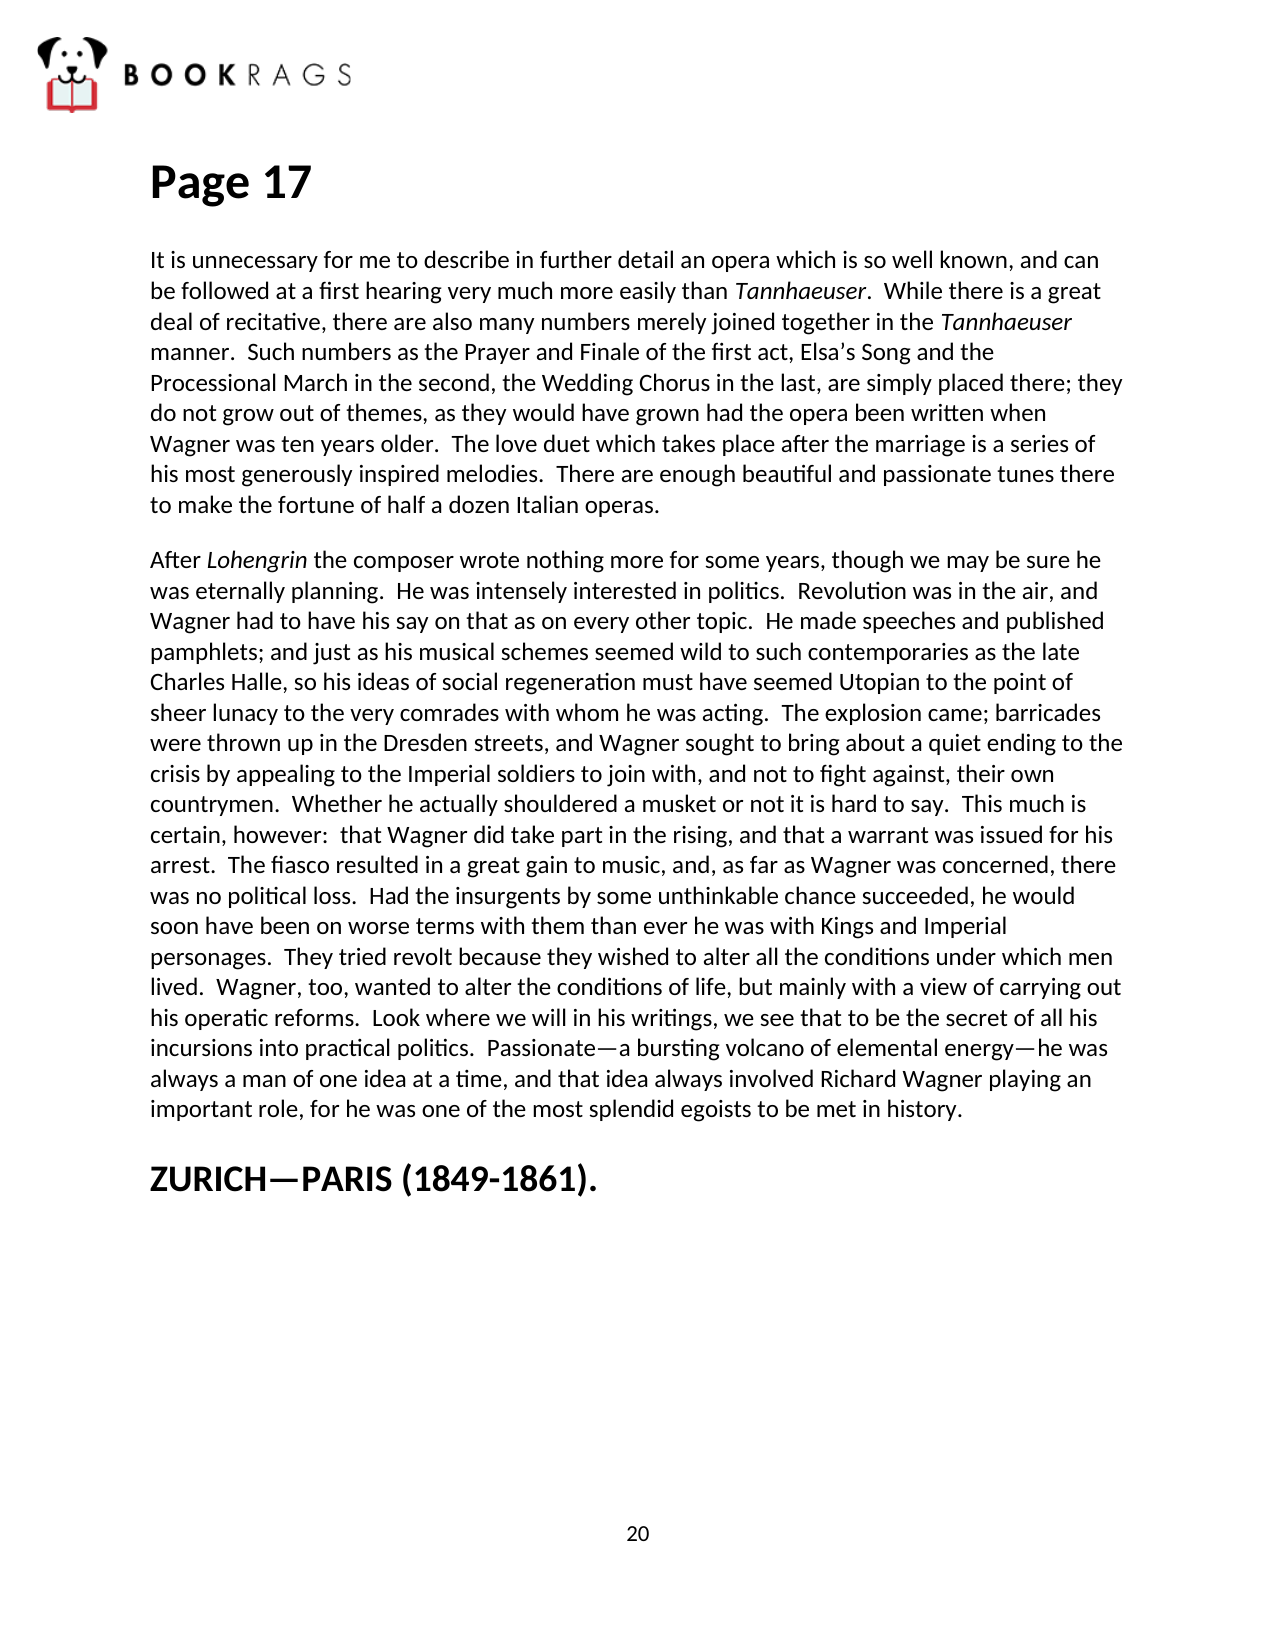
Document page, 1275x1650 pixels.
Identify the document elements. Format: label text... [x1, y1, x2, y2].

picture [37, 37, 351, 113]
text ZURICH—­PARIS (1849-1861). [150, 1155, 1125, 1201]
text After Lohengrin the composer wrote nothing more for some years, though we may be sure he was eternally planning. He was intensely interested in politics. Revolution was in the air, and Wagner had to have his say on that as on every other topic. He made speeches and published pamphlets; and just as his musical schemes seemed wild to such contemporaries as the late Charles Halle, so his ideas of social regeneration must have seemed Utopian to the point of sheer lunacy to the very comrades with whom he was acting. The explosion came; barricades were thrown up in the Dresden streets, and Wagner sought to bring about a quiet ending to the crisis by appealing to the Imperial soldiers to join with, and not to fight against, their own countrymen. Whether he actually shouldered a musket or not it is hard to say. This much is certain, however: that Wagner did take part in the rising, and that a warrant was issued for his arrest. The fiasco resulted in a great gain to music, and, as far as Wagner was concerned, there was no political loss. Had the insurgents by some unthinkable chance succeeded, he would soon have been on worse terms with them than ever he was with Kings and Imperial personages. They tried revolt because they wished to alter all the conditions under which men lived. Wagner, too, wanted to alter the conditions of life, but mainly with a view of carrying out his operatic reforms. Look where we will in his writings, we see that to be the secret of all his incursions into practical politics. Passionate—­a bursting volcano of elemental energy—­he was always a man of one idea at a time, and that idea always involved Richard Wagner playing an important role, for he was one of the most splendid egoists to be met in history. [150, 544, 1125, 1124]
text Page 17 [150, 150, 1125, 211]
text It is unnecessary for me to describe in further detail an opera which is so well known, and can be followed at a first hearing very much more easily than Tannhaeuser. While there is a great deal of recitative, there are also many numbers merely joined together in the Tannhaeuser manner. Such numbers as the Prayer and Finale of the first act, Elsa’s Song and the Processional March in the second, the Wedding Chorus in the last, are simply placed there; they do not grow out of themes, as they would have grown had the opera been written when Wagner was ten years older. The love duet which takes place after the marriage is a series of his most generously inspired melodies. There are enough beautiful and passionate tunes there to make the fortune of half a dozen Italian operas. [150, 244, 1125, 519]
